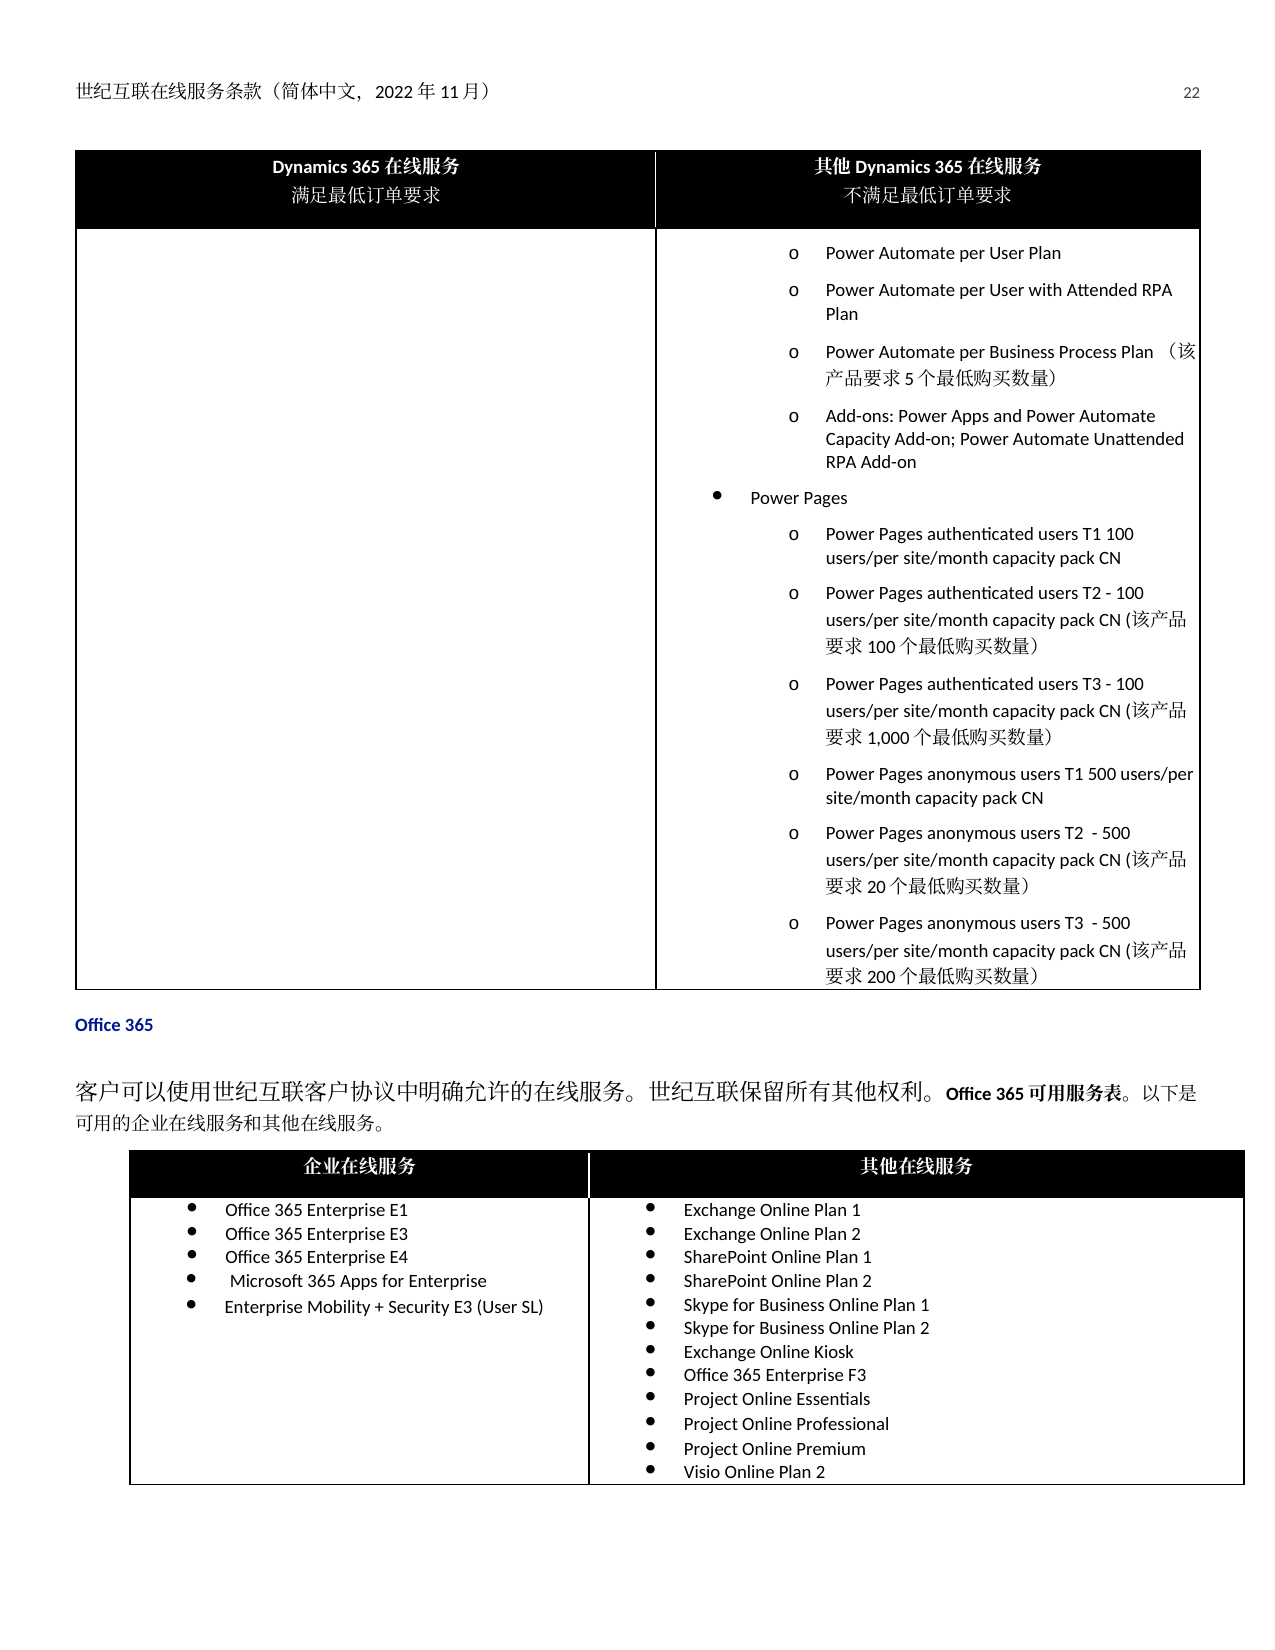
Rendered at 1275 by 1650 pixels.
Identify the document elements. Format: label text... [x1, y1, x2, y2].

text 客户可以使用世纪互联客户协议中明确允许的在线服务。世纪互联保留所有其他权利。Office 365 可用服务表。以下是可用的企业在线服务和其他在线服务。 [75, 1074, 1200, 1136]
table_header 其他Dynamics 365在线服务 不满足最低订单要求 [656, 152, 1199, 227]
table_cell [77, 229, 655, 989]
table_header Dynamics 365 在线服务 满足最低订单要求 [77, 152, 655, 227]
table_header 企业在线服务 [131, 1153, 588, 1198]
table_header 其他在线服务 [590, 1153, 1243, 1198]
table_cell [590, 1198, 1243, 1484]
subtitle Office 365 [75, 1013, 1200, 1036]
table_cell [131, 1198, 588, 1484]
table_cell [657, 229, 1199, 989]
